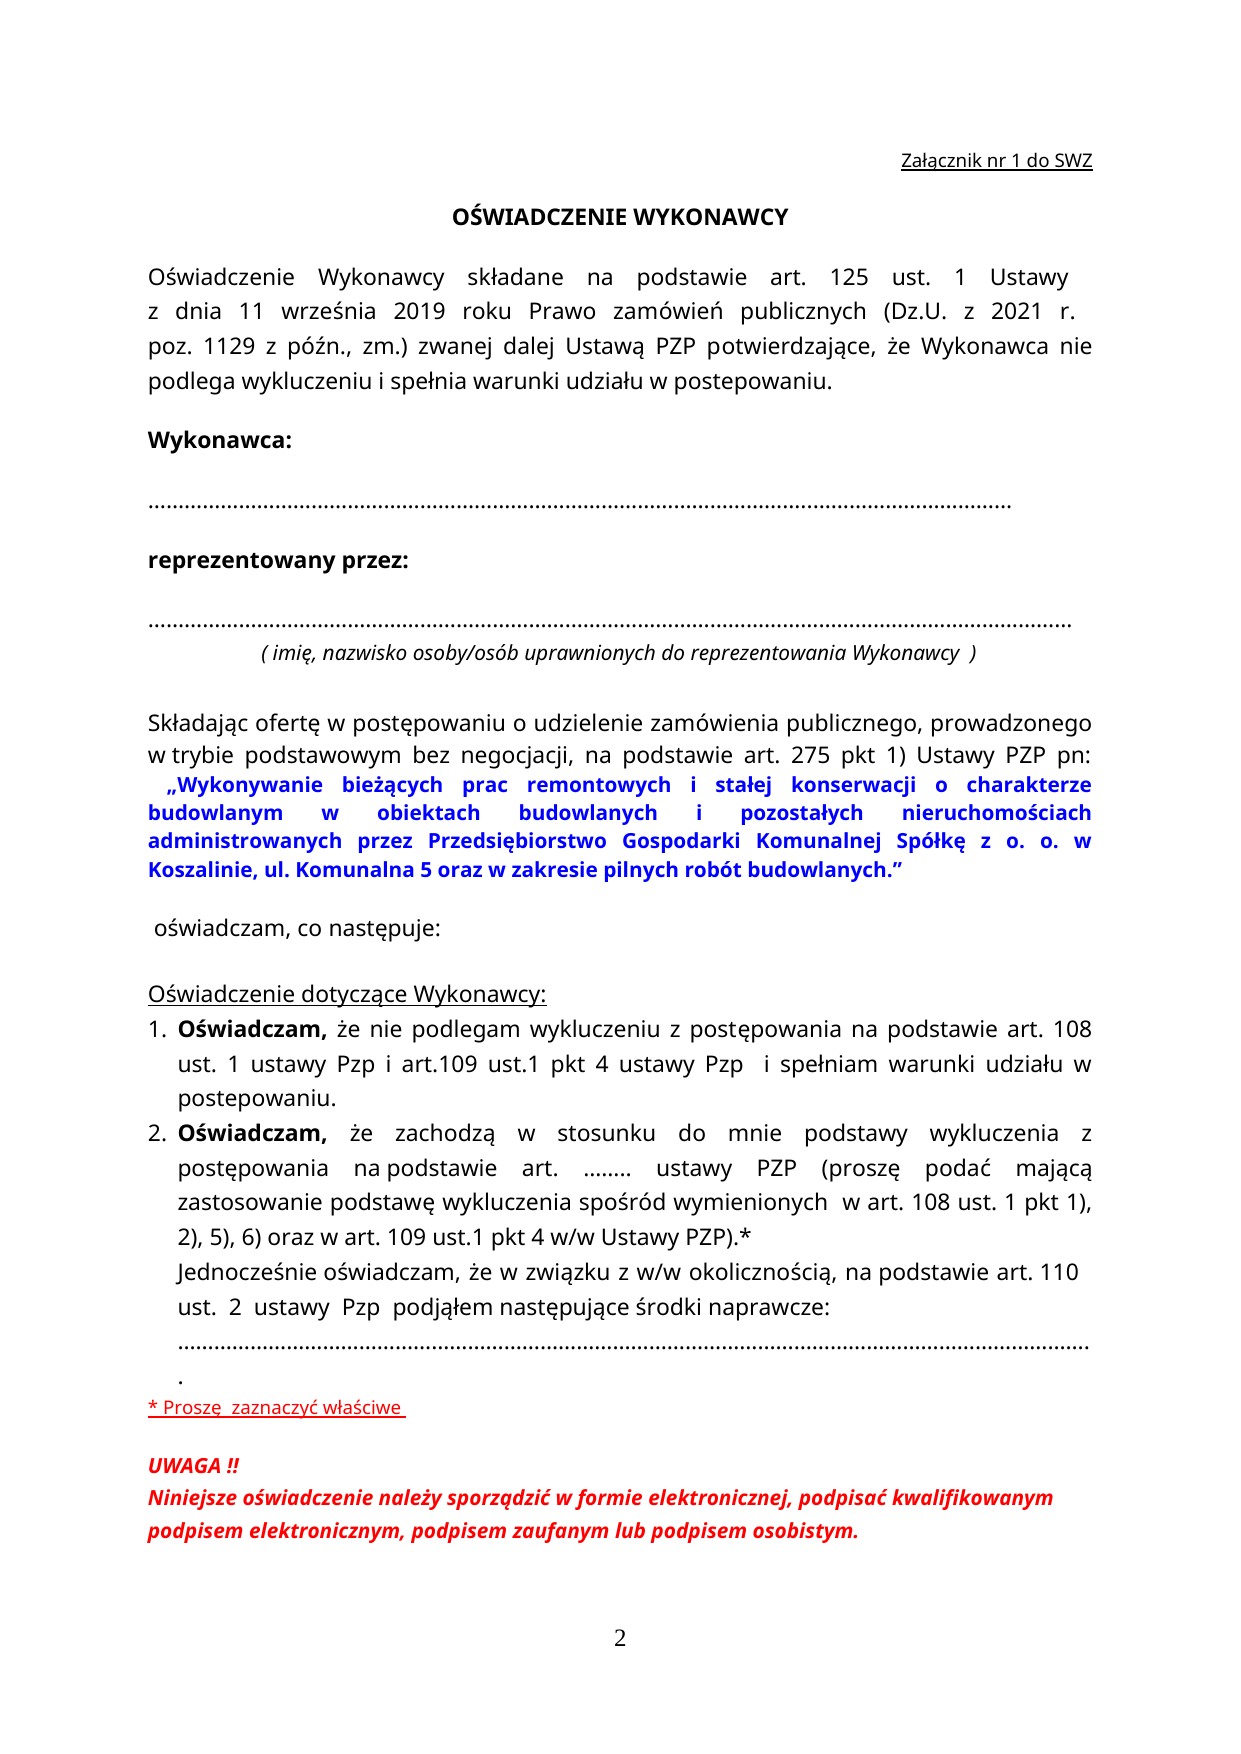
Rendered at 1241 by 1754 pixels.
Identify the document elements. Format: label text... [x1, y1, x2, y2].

text ( imię, nazwisko osoby/osób uprawnionych do reprezentowania Wykonawcy ) [148, 638, 1093, 666]
text Oświadczenie Wykonawcy składane na podstawie art. 125 ust. 1 Ustawy z dnia 11 września 2019 roku Prawo zamówień publicznych (Dz.U. z 2021 r. poz. 1129 z późn., zm.) zwanej dalej Ustawą PZP potwierdzające, że Wykonawca nie podlega wykluczeniu i spełnia warunki udziału w postepowaniu. [148, 261, 1093, 396]
text …………………………………………………………………………………………………………………………………….. [177, 1325, 1093, 1391]
list Oświadczam, że nie podlegam wykluczeniu z postępowania na podstawie art. 108 ust. 1 ustawy Pzp i art.109 ust.1 pkt 4 ustawy Pzp i spełniam warunki udziału w postepowaniu. [148, 1013, 1093, 1113]
text Wykonawca: [148, 424, 1093, 456]
text UWAGA !! Niniejsze oświadczenie należy sporządzić w formie elektronicznej, podpisać kwalifikowanym podpisem elektronicznym, podpisem zaufanym lub podpisem osobistym. [148, 1451, 1093, 1544]
text ………………………………………………………………………………………………..…………………………… [148, 484, 1093, 515]
text * Proszę zaznaczyć właściwe [148, 1394, 1093, 1420]
text Składając ofertę w postępowaniu o udzielenie zamówienia publicznego, prowadzonego w trybie podstawowym bez negocjacji, na podstawie art. 275 pkt 1) Ustawy PZP pn: „Wykonywanie bieżących prac remontowych i stałej konserwacji o charakterze budowlanym w obiektach budowlanych i pozostałych nieruchomościach administrowanych przez Przedsiębiorstwo Gospodarki Komunalnej Spółkę z o. o. w Koszalinie, ul. Komunalna 5 oraz w zakresie pilnych robót budowlanych.” [148, 707, 1093, 883]
text Jednocześnie oświadczam, że w związku z w/w okolicznością, na podstawie art. 110 ust. 2 ustawy Pzp podjąłem następujące środki naprawcze: [177, 1256, 1093, 1322]
text reprezentowany przez: [148, 544, 1093, 575]
text Załącznik nr 1 do SWZ [148, 148, 1093, 173]
text OŚWIADCZENIE WYKONAWCY [148, 201, 1093, 232]
text oświadczam, co następuje: [148, 912, 1093, 943]
text Oświadczenie dotyczące Wykonawcy: [148, 978, 1093, 1009]
list Oświadczam, że zachodzą w stosunku do mnie podstawy wykluczenia z postępowania na podstawie art. …….. ustawy PZP (proszę podać mającą zastosowanie podstawę wykluczenia spośród wymienionych w art. 108 ust. 1 pkt 1), 2), 5), 6) oraz w art. 109 ust.1 pkt 4 w/w Ustawy PZP).* [148, 1117, 1093, 1252]
text ……………………………………………………………………………………………………………………………………… [148, 603, 1093, 634]
